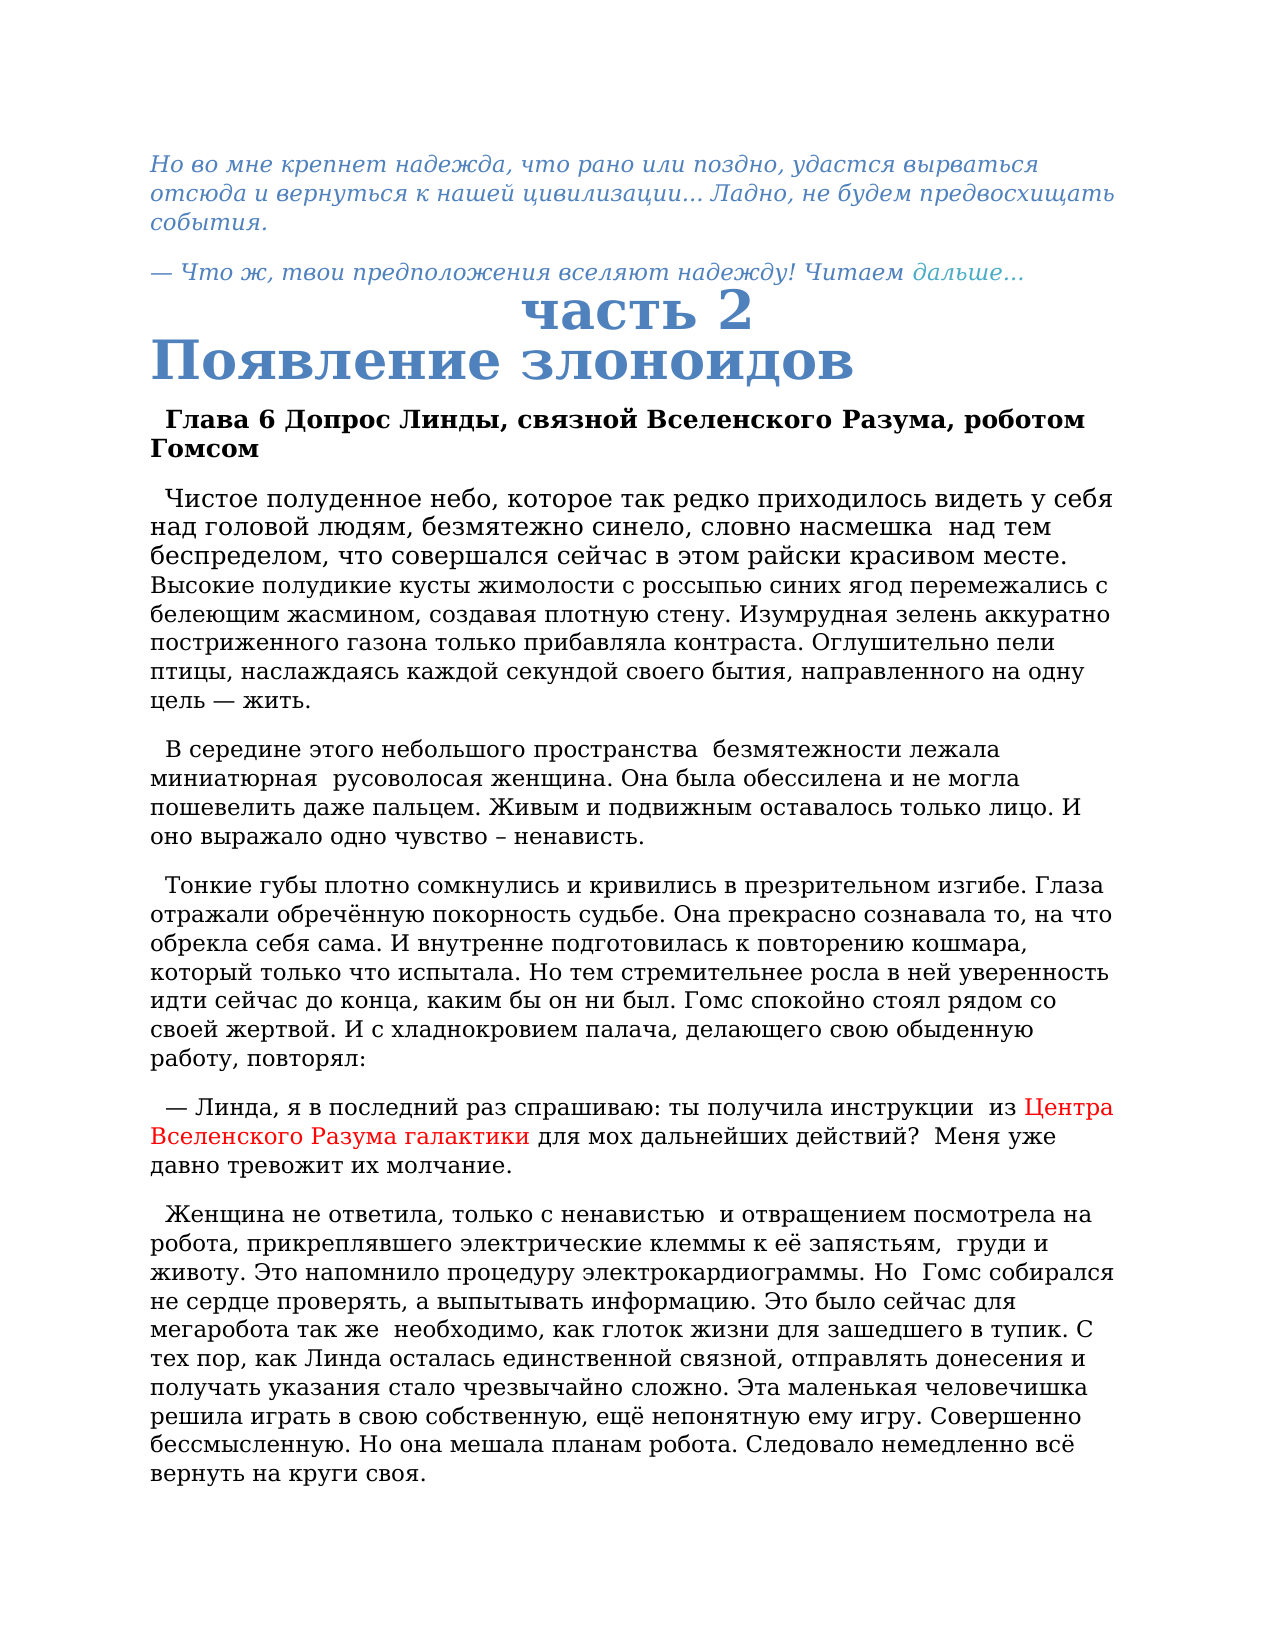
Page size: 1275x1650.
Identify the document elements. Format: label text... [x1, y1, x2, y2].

text В середине этого небольшого пространства безмятежности лежала миниатюрная русоволосая женщина. Она была обессилена и не могла пошевелить даже пальцем. Живым и подвижным оставалось только лицо. И оно выражало одно чувство – ненависть. [150, 735, 1125, 850]
text часть 2 [150, 307, 1125, 335]
text — Линда, я в последний раз спрашиваю: ты получила инструкции из Центра Вселенского Разума галактики для мох дальнейших действий? Меня уже давно тревожит их молчание. [150, 1093, 1125, 1179]
text Но во мне крепнет надежда, что рано или поздно, удастся вырваться отсюда и вернуться к нашей цивилизации... Ладно, не будем предвосхищать события. [150, 150, 1125, 236]
text Чистое полуденное небо, которое так редко приходилось видеть у себя над головой людям, безмятежно синело, словно насмешка над тем беспределом, что совершался сейчас в этом райски красивом месте. Высокие полудикие кусты жимолости с россыпью синих ягод перемежались с белеющим жасмином, создавая плотную стену. Изумрудная зелень аккуратно постриженного газона только прибавляла контраста. Оглушительно пели птицы, наслаждаясь каждой секундой своего бытия, направленного на одну цель — жить. [150, 484, 1125, 714]
text Женщина не ответила, только с ненавистью и отвращением посмотрела на робота, прикреплявшего электрические клеммы к её запястьям, груди и животу. Это напомнило процедуру электрокардиограммы. Но Гомс собирался не сердце проверять, а выпытывать информацию. Это было сейчас для мегаробота так же необходимо, как глоток жизни для зашедшего в тупик. С тех пор, как Линда осталась единственной связной, отправлять донесения и получать указания стало чрезвычайно сложно. Эта маленькая человечишка решила играть в свою собственную, ещё непонятную ему игру. Совершенно бессмысленную. Но она мешала планам робота. Следовало немедленно всё вернуть на круги своя. [150, 1200, 1125, 1487]
text Появление злоноидов [150, 356, 754, 385]
text Тонкие губы плотно сомкнулись и кривились в презрительном изгибе. Глаза отражали обречённую покорность судьбе. Она прекрасно сознавала то, на что обрекла себя сама. И внутренне подготовилась к повторению кошмара, который только что испытала. Но тем стремительнее росла в ней уверенность идти сейчас до конца, каким бы он ни был. Гомс спокойно стоял рядом со своей жертвой. И с хладнокровием палача, делающего свою обыденную работу, повторял: [150, 871, 1125, 1072]
text Появление злоноидов [775, 356, 1125, 385]
text — Что ж, твои предположения вселяют надежду! Читаем дальше... [150, 257, 1125, 286]
text Глава 6 Допрос Линды, связной Вселенского Разума, роботом Гомсом [150, 406, 1125, 463]
